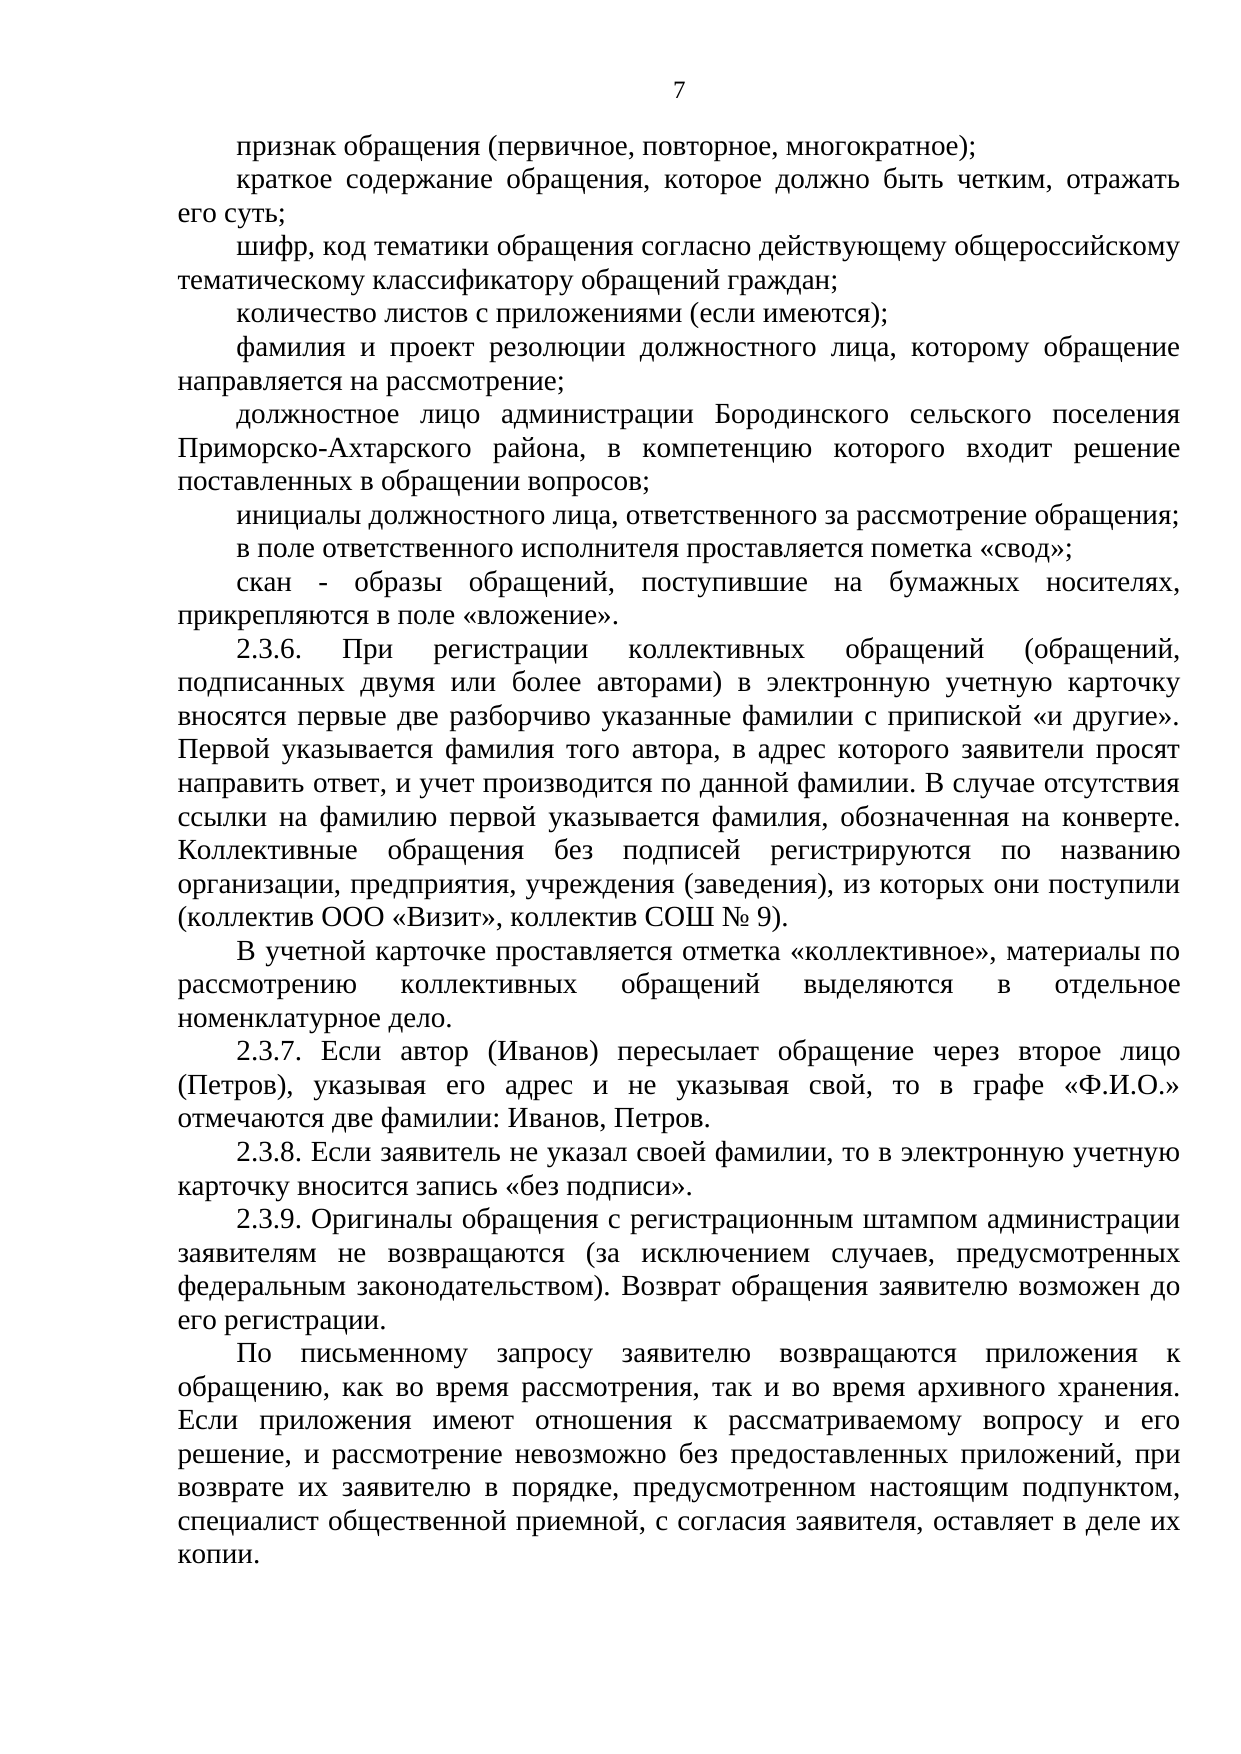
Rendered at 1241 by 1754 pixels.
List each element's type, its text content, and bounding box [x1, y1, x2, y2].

text В учетной карточке проставляется отметка «коллективное», материалы по рассмотрению коллективных обращений выделяются в отдельное номенклатурное дело. [177, 933, 1181, 1033]
text в поле ответственного исполнителя проставляется пометка «свод»; [177, 530, 1181, 564]
text скан - образы обращений, поступившие на бумажных носителях, прикрепляются в поле «вложение». [177, 564, 1181, 631]
text По письменному запросу заявителю возвращаются приложения к обращению, как во время рассмотрения, так и во время архивного хранения. Если приложения имеют отношения к рассматриваемому вопросу и его решение, и рассмотрение невозможно без предоставленных приложений, при возврате их заявителю в порядке, предусмотренном настоящим подпунктом, специалист общественной приемной, с согласия заявителя, оставляет в деле их копии. [177, 1335, 1181, 1570]
text 2.3.7. Если автор (Иванов) пересылает обращение через второе лицо (Петров), указывая его адрес и не указывая свой, то в графе «Ф.И.О.» отмечаются две фамилии: Иванов, Петров. [177, 1033, 1181, 1134]
text инициалы должностного лица, ответственного за рассмотрение обращения; [177, 497, 1181, 530]
text краткое содержание обращения, которое должно быть четким, отражать его суть; [177, 161, 1181, 228]
text 2.3.6. При регистрации коллективных обращений (обращений, подписанных двумя или более авторами) в электронную учетную карточку вносятся первые две разборчиво указанные фамилии с припиской «и другие». Первой указывается фамилия того автора, в адрес которого заявители просят направить ответ, и учет производится по данной фамилии. В случае отсутствия ссылки на фамилию первой указывается фамилия, обозначенная на конверте. Коллективные обращения без подписей регистрируются по названию организации, предприятия, учреждения (заведения), из которых они поступили (коллектив ООО «Визит», коллектив СОШ № 9). [177, 631, 1181, 933]
text количество листов с приложениями (если имеются); [177, 296, 1181, 329]
text шифр, код тематики обращения согласно действующему общероссийскому тематическому классификатору обращений граждан; [177, 228, 1181, 296]
text 2.3.9. Оригиналы обращения с регистрационным штампом администрации заявителям не возвращаются (за исключением случаев, предусмотренных федеральным законодательством). Возврат обращения заявителю возможен до его регистрации. [177, 1201, 1181, 1335]
text признак обращения (первичное, повторное, многократное); [177, 128, 1181, 161]
text 2.3.8. Если заявитель не указал своей фамилии, то в электронную учетную карточку вносится запись «без подписи». [177, 1134, 1181, 1201]
text фамилия и проект резолюции должностного лица, которому обращение направляется на рассмотрение; [177, 329, 1181, 396]
text должностное лицо администрации Бородинского сельского поселения Приморско-Ахтарского района, в компетенцию которого входит решение поставленных в обращении вопросов; [177, 396, 1181, 497]
